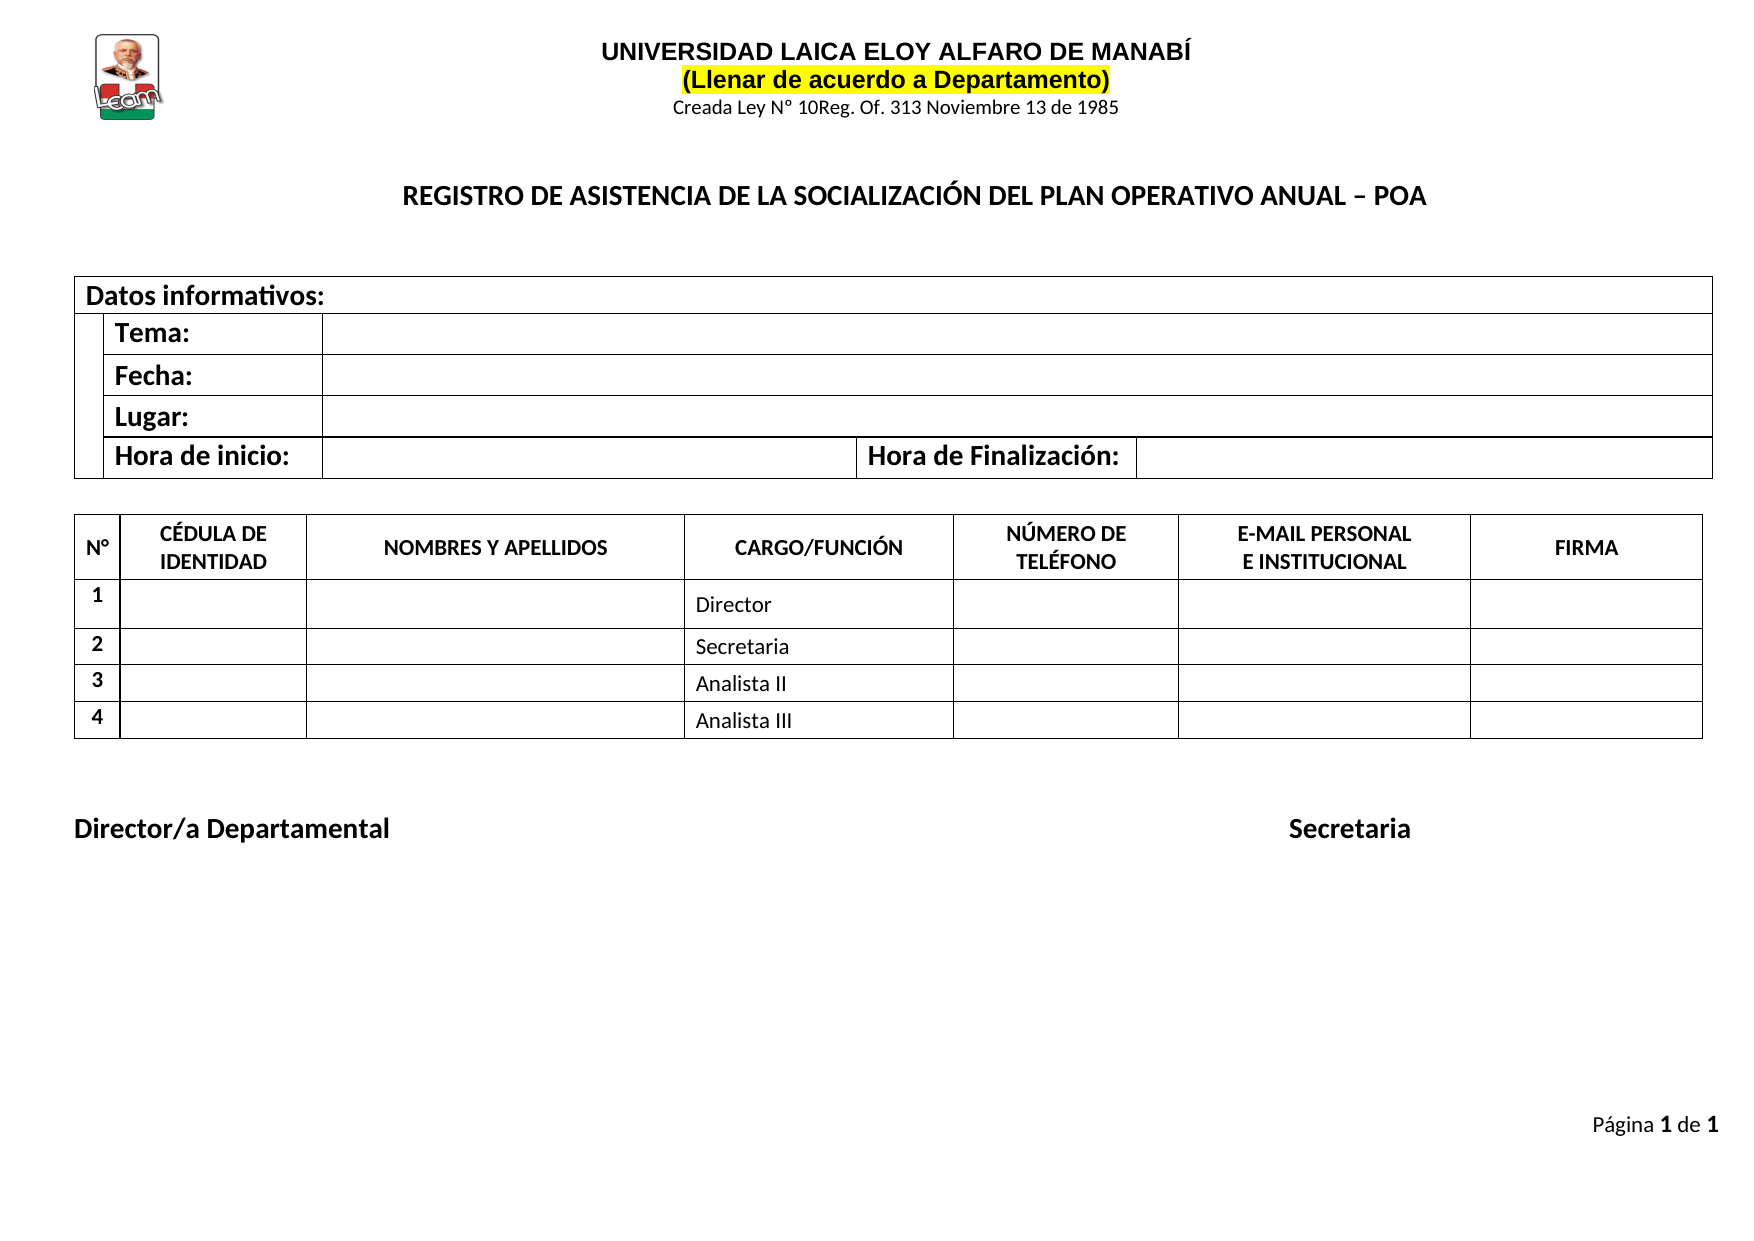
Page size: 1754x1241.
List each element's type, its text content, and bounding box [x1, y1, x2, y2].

table_cell Hora de inicio: [104, 438, 322, 478]
table_header N° [75, 515, 119, 579]
table_cell Hora de Finalización: [857, 438, 1136, 478]
table_cell [307, 665, 684, 701]
table_cell Director [685, 580, 953, 628]
table_header FIRMA [1471, 515, 1702, 579]
table_cell [1179, 580, 1470, 628]
table_cell Lugar: [104, 396, 322, 436]
table_cell Analista III [685, 702, 953, 738]
table_cell 1 [75, 580, 119, 628]
table_cell [121, 580, 306, 628]
table_cell [307, 629, 684, 664]
list REGISTRO DE ASISTENCIA DE LA SOCIALIZACIÓN DEL PLAN OPERATIVO ANUAL – POA [111, 177, 1718, 213]
table_cell 2 [75, 629, 119, 664]
table_cell [1471, 580, 1702, 628]
table_cell 3 [75, 665, 119, 701]
text Director/a Departamental Secretaria [74, 810, 1718, 846]
table_cell [1179, 665, 1470, 701]
table_header NOMBRES Y APELLIDOS [307, 515, 684, 579]
table_cell [323, 438, 856, 478]
table_cell [1471, 702, 1702, 738]
table_header NÚMERO DE TELÉFONO [954, 515, 1178, 579]
table_header CÉDULA DE IDENTIDAD [121, 515, 306, 579]
table_cell [1471, 629, 1702, 664]
table_cell [121, 665, 306, 701]
table_cell [1179, 629, 1470, 664]
table_cell [1471, 665, 1702, 701]
table_cell [323, 396, 1712, 436]
table_cell [323, 314, 1712, 354]
table_cell [1137, 438, 1712, 478]
table_cell Fecha: [104, 355, 322, 395]
table_cell [307, 702, 684, 738]
table_cell Analista II [685, 665, 953, 701]
picture [93, 34, 164, 120]
table_cell [954, 580, 1178, 628]
table_cell Secretaria [685, 629, 953, 664]
table_cell [121, 629, 306, 664]
table_cell [323, 355, 1712, 395]
table_cell [75, 314, 103, 478]
table_header E-MAIL PERSONAL E INSTITUCIONAL [1179, 515, 1470, 579]
table_cell [121, 702, 306, 738]
table_cell [954, 665, 1178, 701]
table_cell [954, 629, 1178, 664]
table_cell [307, 580, 684, 628]
table_cell [954, 702, 1178, 738]
table_header CARGO/FUNCIÓN [685, 515, 953, 579]
table_cell [1179, 702, 1470, 738]
table_cell 4 [75, 702, 119, 738]
table_header Datos informativos: [75, 277, 1712, 313]
table_cell Tema: [104, 314, 322, 354]
